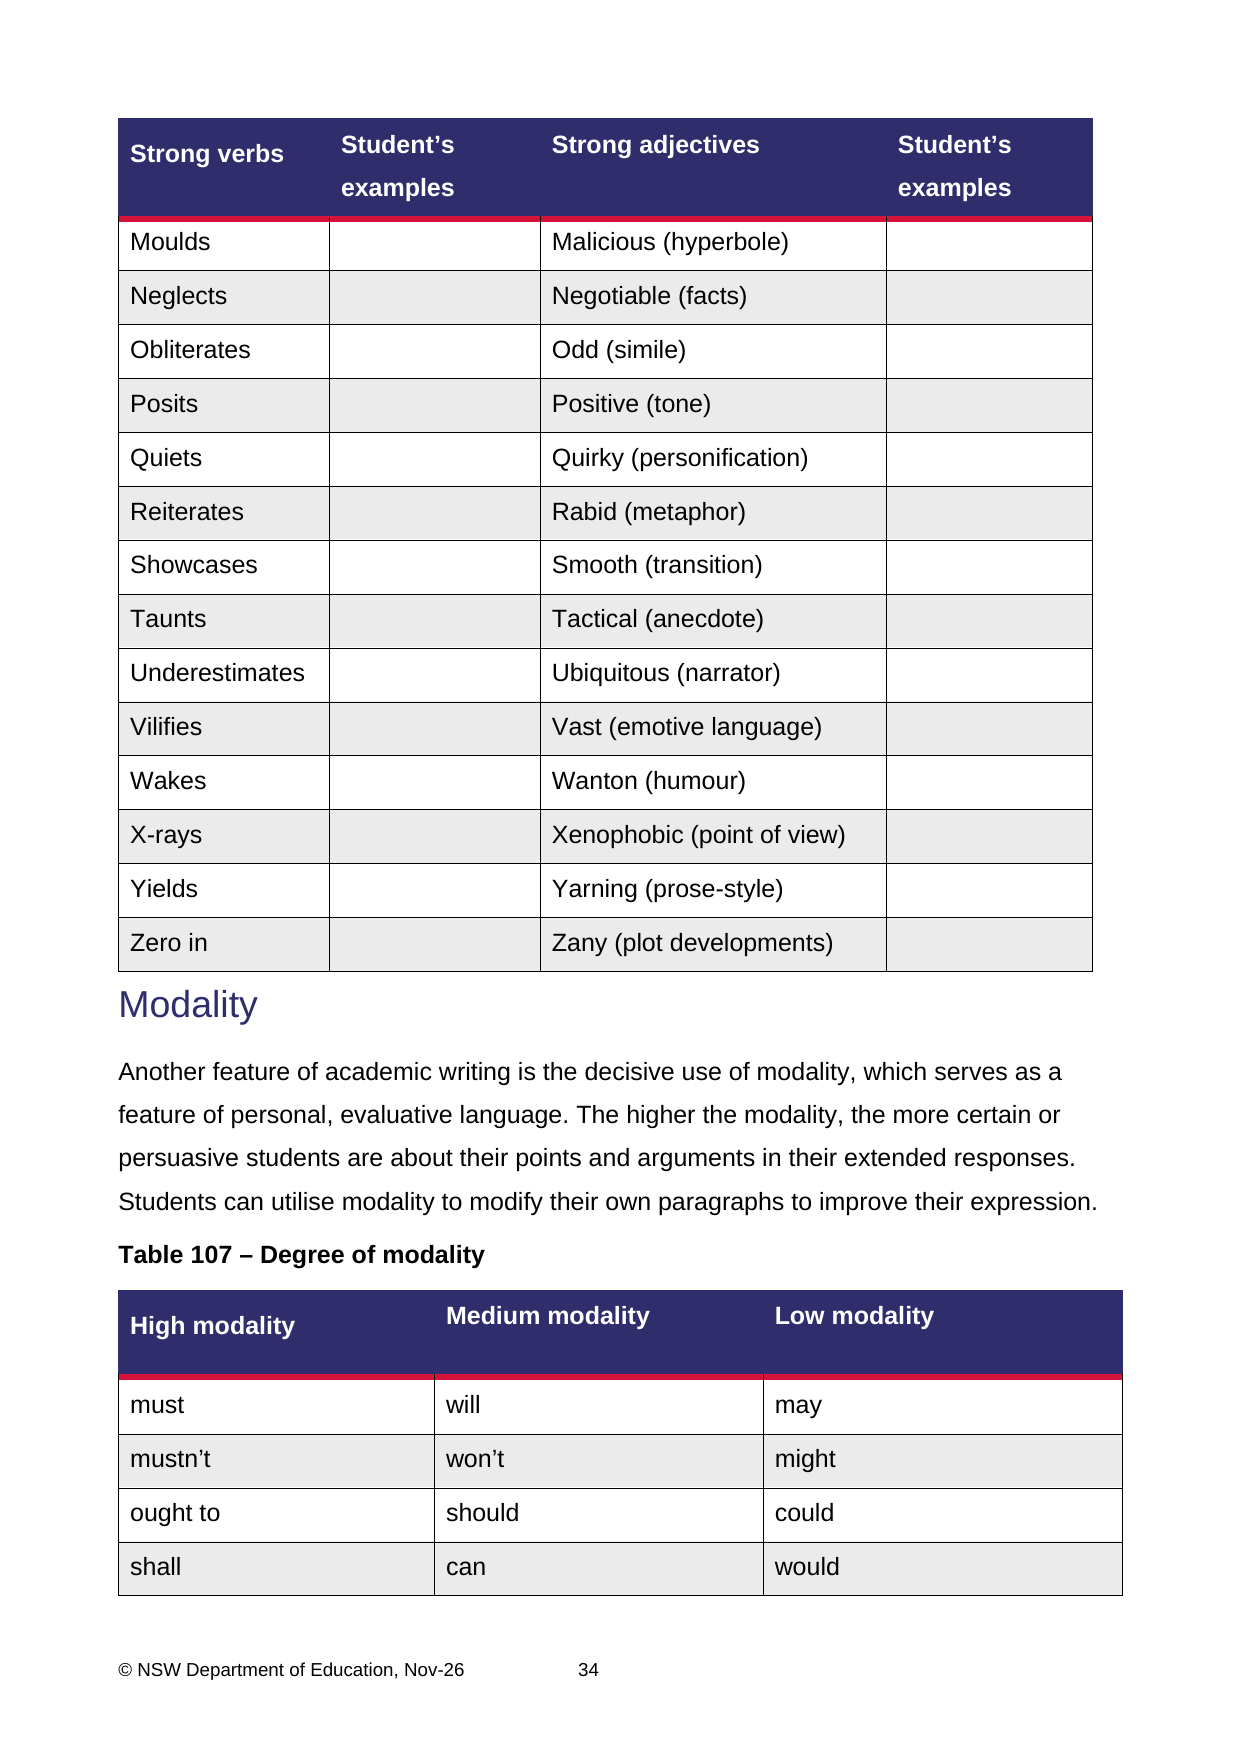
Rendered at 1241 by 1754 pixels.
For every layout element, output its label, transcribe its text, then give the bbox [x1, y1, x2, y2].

table_cell [887, 222, 1092, 270]
table_cell [330, 379, 540, 432]
table_cell Wanton (humour) [541, 756, 886, 809]
table_cell will [435, 1380, 763, 1433]
table_cell Underestimates [119, 649, 329, 701]
table_cell [887, 864, 1092, 917]
subtitle Modality [118, 982, 1122, 1025]
table_cell would [764, 1543, 1122, 1595]
table_cell could [764, 1489, 1122, 1541]
table_cell must [119, 1380, 434, 1433]
table_cell Smooth (transition) [541, 541, 886, 593]
table_cell Posits [119, 379, 329, 432]
table_cell [887, 918, 1092, 971]
table_cell [887, 756, 1092, 809]
table_cell [330, 222, 540, 270]
table_cell [887, 810, 1092, 863]
table_cell may [764, 1380, 1122, 1433]
table_cell Showcases [119, 541, 329, 593]
table_cell [330, 541, 540, 593]
table_cell [887, 271, 1092, 324]
table_cell [887, 487, 1092, 539]
table_cell ought to [119, 1489, 434, 1541]
table_cell [887, 379, 1092, 432]
table_cell [330, 918, 540, 971]
table_cell [330, 810, 540, 863]
table_cell Moulds [119, 222, 329, 270]
table_cell Zany (plot developments) [541, 918, 886, 971]
table_cell Zero in [119, 918, 329, 971]
table_cell Odd (simile) [541, 325, 886, 378]
table_cell Yields [119, 864, 329, 917]
table_cell Yarning (prose-style) [541, 864, 886, 917]
table_cell [887, 595, 1092, 647]
table_cell Xenophobic (point of view) [541, 810, 886, 863]
table_cell Neglects [119, 271, 329, 324]
table_cell [887, 541, 1092, 593]
table_cell Quirky (personification) [541, 433, 886, 486]
table_cell Malicious (hyperbole) [541, 222, 886, 270]
table_cell Obliterates [119, 325, 329, 378]
table_header Medium modality [435, 1291, 763, 1374]
table_cell [887, 649, 1092, 701]
table_cell mustn’t [119, 1435, 434, 1487]
table_cell [887, 703, 1092, 755]
text Another feature of academic writing is the decisive use of modality, which serves as a feature of personal, evaluative language. The higher the modality, the more certain or persuasive students are about their points and arguments in their extended responses. Students can utilise modality to modify their own paragraphs to improve their expression. [118, 1057, 1122, 1215]
table_cell Wakes [119, 756, 329, 809]
table_cell might [764, 1435, 1122, 1487]
table_cell Vast (emotive language) [541, 703, 886, 755]
table_cell Negotiable (facts) [541, 271, 886, 324]
table_cell [887, 325, 1092, 378]
table_cell [330, 649, 540, 701]
table_cell Rabid (metaphor) [541, 487, 886, 539]
table_cell [330, 487, 540, 539]
table_cell [330, 756, 540, 809]
table_cell Positive (tone) [541, 379, 886, 432]
table_header High modality [119, 1291, 434, 1374]
table_cell can [435, 1543, 763, 1595]
table_cell [330, 433, 540, 486]
table_cell [330, 271, 540, 324]
table_cell Ubiquitous (narrator) [541, 649, 886, 701]
table_header Strong adjectives [541, 119, 886, 216]
table_cell [330, 325, 540, 378]
table_cell Vilifies [119, 703, 329, 755]
table_cell X-rays [119, 810, 329, 863]
table_cell Tactical (anecdote) [541, 595, 886, 647]
table_header Student’s examples [330, 119, 540, 216]
table_cell [330, 595, 540, 647]
table_cell Reiterates [119, 487, 329, 539]
table_header Student’s examples [887, 119, 1092, 216]
table_cell Taunts [119, 595, 329, 647]
table_cell should [435, 1489, 763, 1541]
table_cell shall [119, 1543, 434, 1595]
table_cell Quiets [119, 433, 329, 486]
table_cell [887, 433, 1092, 486]
table_header Low modality [764, 1291, 1122, 1374]
table_cell [330, 864, 540, 917]
table_cell [330, 703, 540, 755]
table_header Strong verbs [119, 119, 329, 216]
table_cell won’t [435, 1435, 763, 1487]
